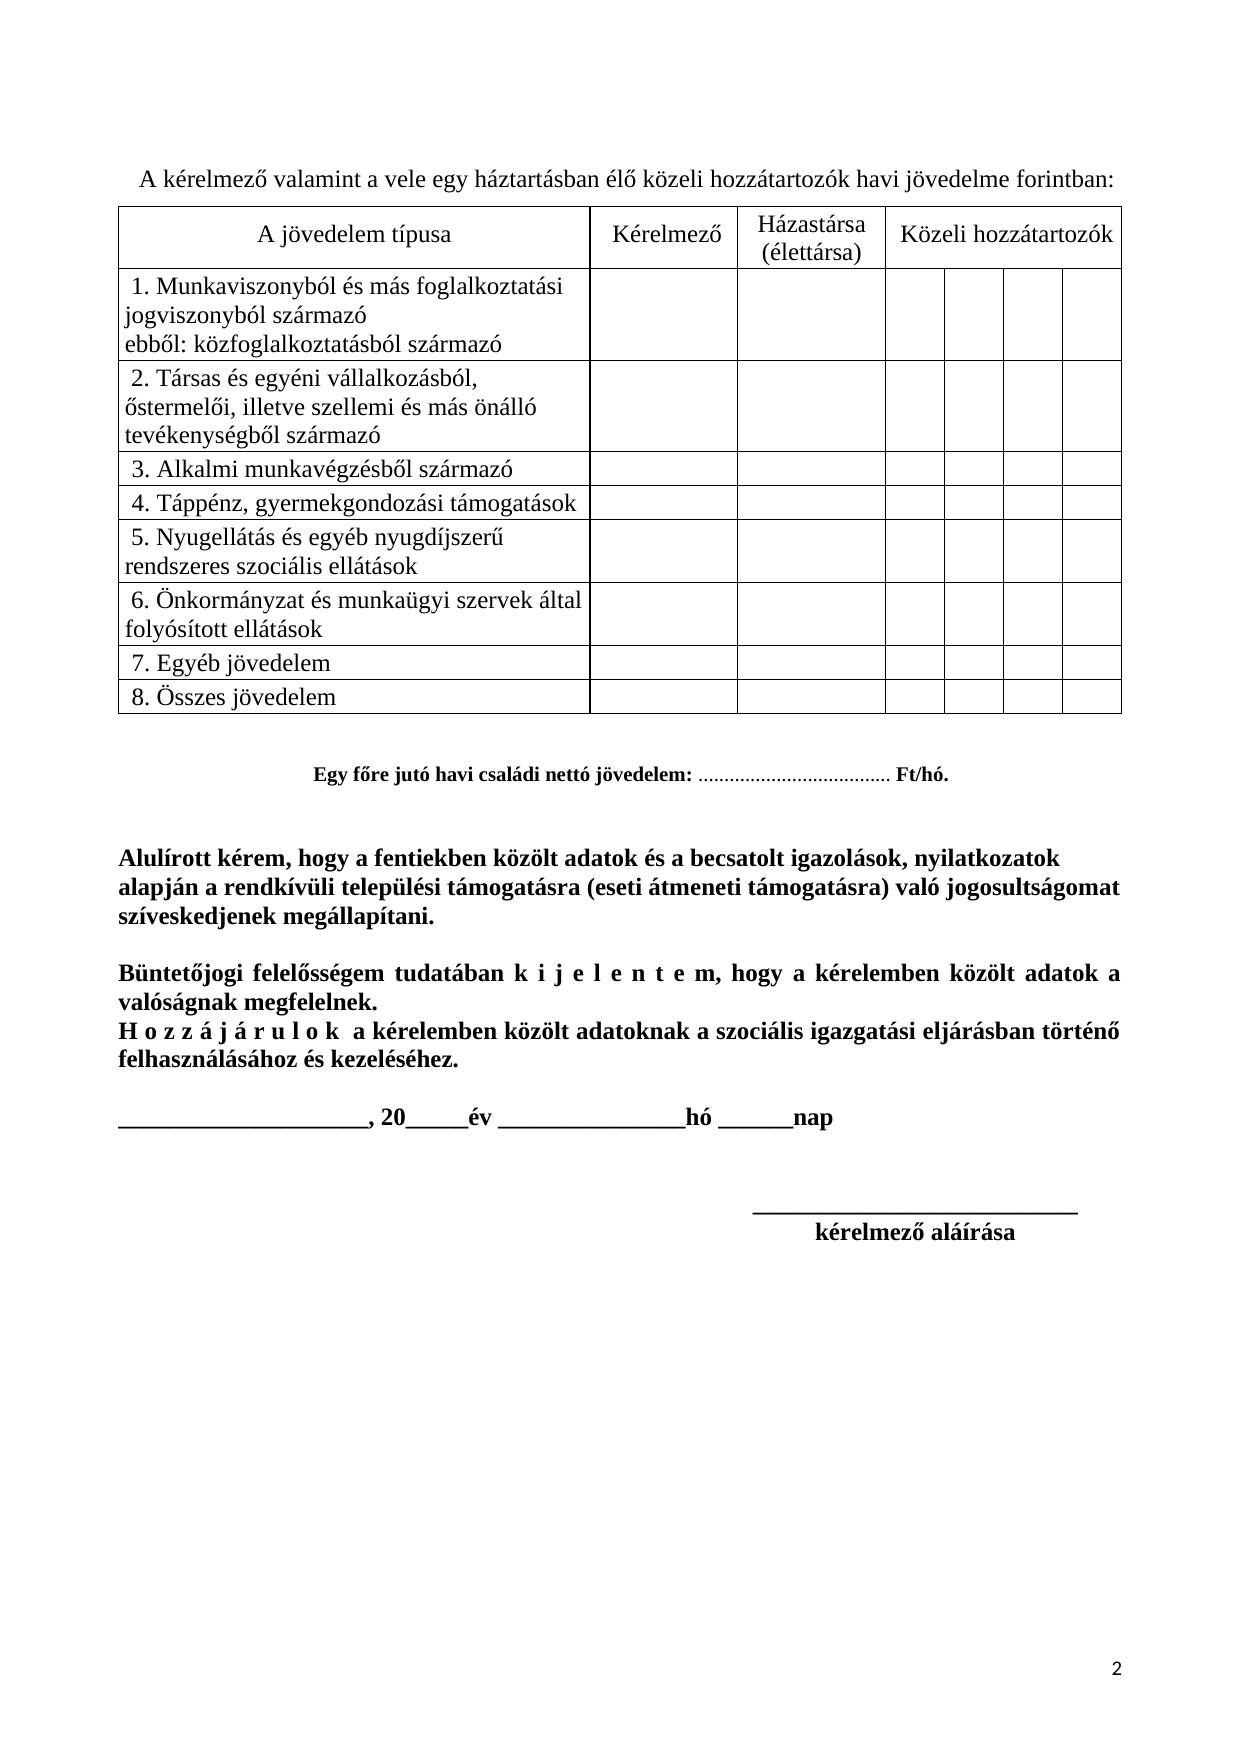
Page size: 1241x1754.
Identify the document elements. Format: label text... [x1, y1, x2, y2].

table_cell [886, 520, 944, 582]
table_cell [1004, 452, 1062, 485]
table_cell [591, 269, 737, 360]
table_cell [1004, 486, 1062, 519]
table_cell 5. Nyugellátás és egyéb nyugdíjszerű rendszeres szociális ellátások [119, 520, 589, 582]
table_cell 8. Összes jövedelem [119, 680, 589, 712]
table_cell [1063, 646, 1121, 678]
table_cell [1063, 452, 1121, 485]
table_header Közeli hozzátartozók [886, 207, 1121, 268]
table_cell [738, 520, 885, 582]
table_cell [886, 452, 944, 485]
table_cell [738, 486, 885, 519]
text A kérelmező valamint a vele egy háztartásban élő közeli hozzátartozók havi jövedelme forintban: [118, 164, 1122, 193]
table_cell [1063, 486, 1121, 519]
table_cell [1004, 361, 1062, 451]
text ____________________, 20_____év _______________hó ______nap [118, 1102, 1122, 1131]
table_cell [886, 583, 944, 644]
text kérelmező aláírása [634, 1217, 1122, 1246]
table_header A jövedelem típusa [119, 207, 589, 268]
table_cell [886, 486, 944, 519]
table_cell [886, 269, 944, 360]
table_cell [1004, 680, 1062, 712]
table_cell 7. Egyéb jövedelem [119, 646, 589, 678]
table_cell [945, 583, 1003, 644]
table_cell 3. Alkalmi munkavégzésből származó [119, 452, 589, 485]
table_cell [738, 646, 885, 678]
table_cell [738, 680, 885, 712]
table_cell [1004, 646, 1062, 678]
table_cell [886, 361, 944, 451]
table_cell [1004, 269, 1062, 360]
table_cell [945, 269, 1003, 360]
table_cell [591, 452, 737, 485]
table_cell [1063, 269, 1121, 360]
table_cell [945, 646, 1003, 678]
text __________________________ [634, 1188, 1122, 1217]
table_cell [591, 646, 737, 678]
table_cell [591, 520, 737, 582]
table_cell [738, 583, 885, 644]
table_cell 4. Táppénz, gyermekgondozási támogatások [119, 486, 589, 519]
table_cell [591, 583, 737, 644]
table_cell [1063, 361, 1121, 451]
table_cell [1063, 520, 1121, 582]
table_cell [591, 680, 737, 712]
text Büntetőjogi felelősségem tudatában k i j e l e n t e m, hogy a kérelemben közölt adatok a valóságnak megfelelnek. [118, 958, 1122, 1016]
text Alulírott kérem, hogy a fentiekben közölt adatok és a becsatolt igazolások, nyilatkozatok alapján a rendkívüli települési támogatásra (eseti átmeneti támogatásra) való jogosultságomat szíveskedjenek megállapítani. [118, 843, 1122, 929]
table_cell [886, 680, 944, 712]
table_cell [738, 269, 885, 360]
table_cell 1. Munkaviszonyból és más foglalkoztatási jogviszonyból származó ebből: közfoglalkoztatásból származó [119, 269, 589, 360]
table_cell 2. Társas és egyéni vállalkozásból, őstermelői, illetve szellemi és más önálló tevékenységből származó [119, 361, 589, 451]
table_cell [1004, 520, 1062, 582]
table_header Kérelmező [591, 207, 737, 268]
table_cell [591, 361, 737, 451]
table_cell [886, 646, 944, 678]
text H o z z á j á r u l o k a kérelemben közölt adatoknak a szociális igazgatási eljárásban történő felhasználásához és kezeléséhez. [118, 1016, 1122, 1073]
table_cell [591, 486, 737, 519]
table_cell [1004, 583, 1062, 644]
table_cell [945, 452, 1003, 485]
table_cell [945, 361, 1003, 451]
table_cell [1063, 680, 1121, 712]
table_cell 6. Önkormányzat és munkaügyi szervek által folyósított ellátások [119, 583, 589, 644]
text Egy főre jutó havi családi nettó jövedelem: ..................................... Ft/hó. [118, 762, 1122, 786]
table_cell [945, 486, 1003, 519]
table_cell [738, 452, 885, 485]
table_cell [945, 680, 1003, 712]
table_cell [945, 520, 1003, 582]
table_header Házastársa (élettársa) [738, 207, 885, 268]
table_cell [738, 361, 885, 451]
table_cell [1063, 583, 1121, 644]
